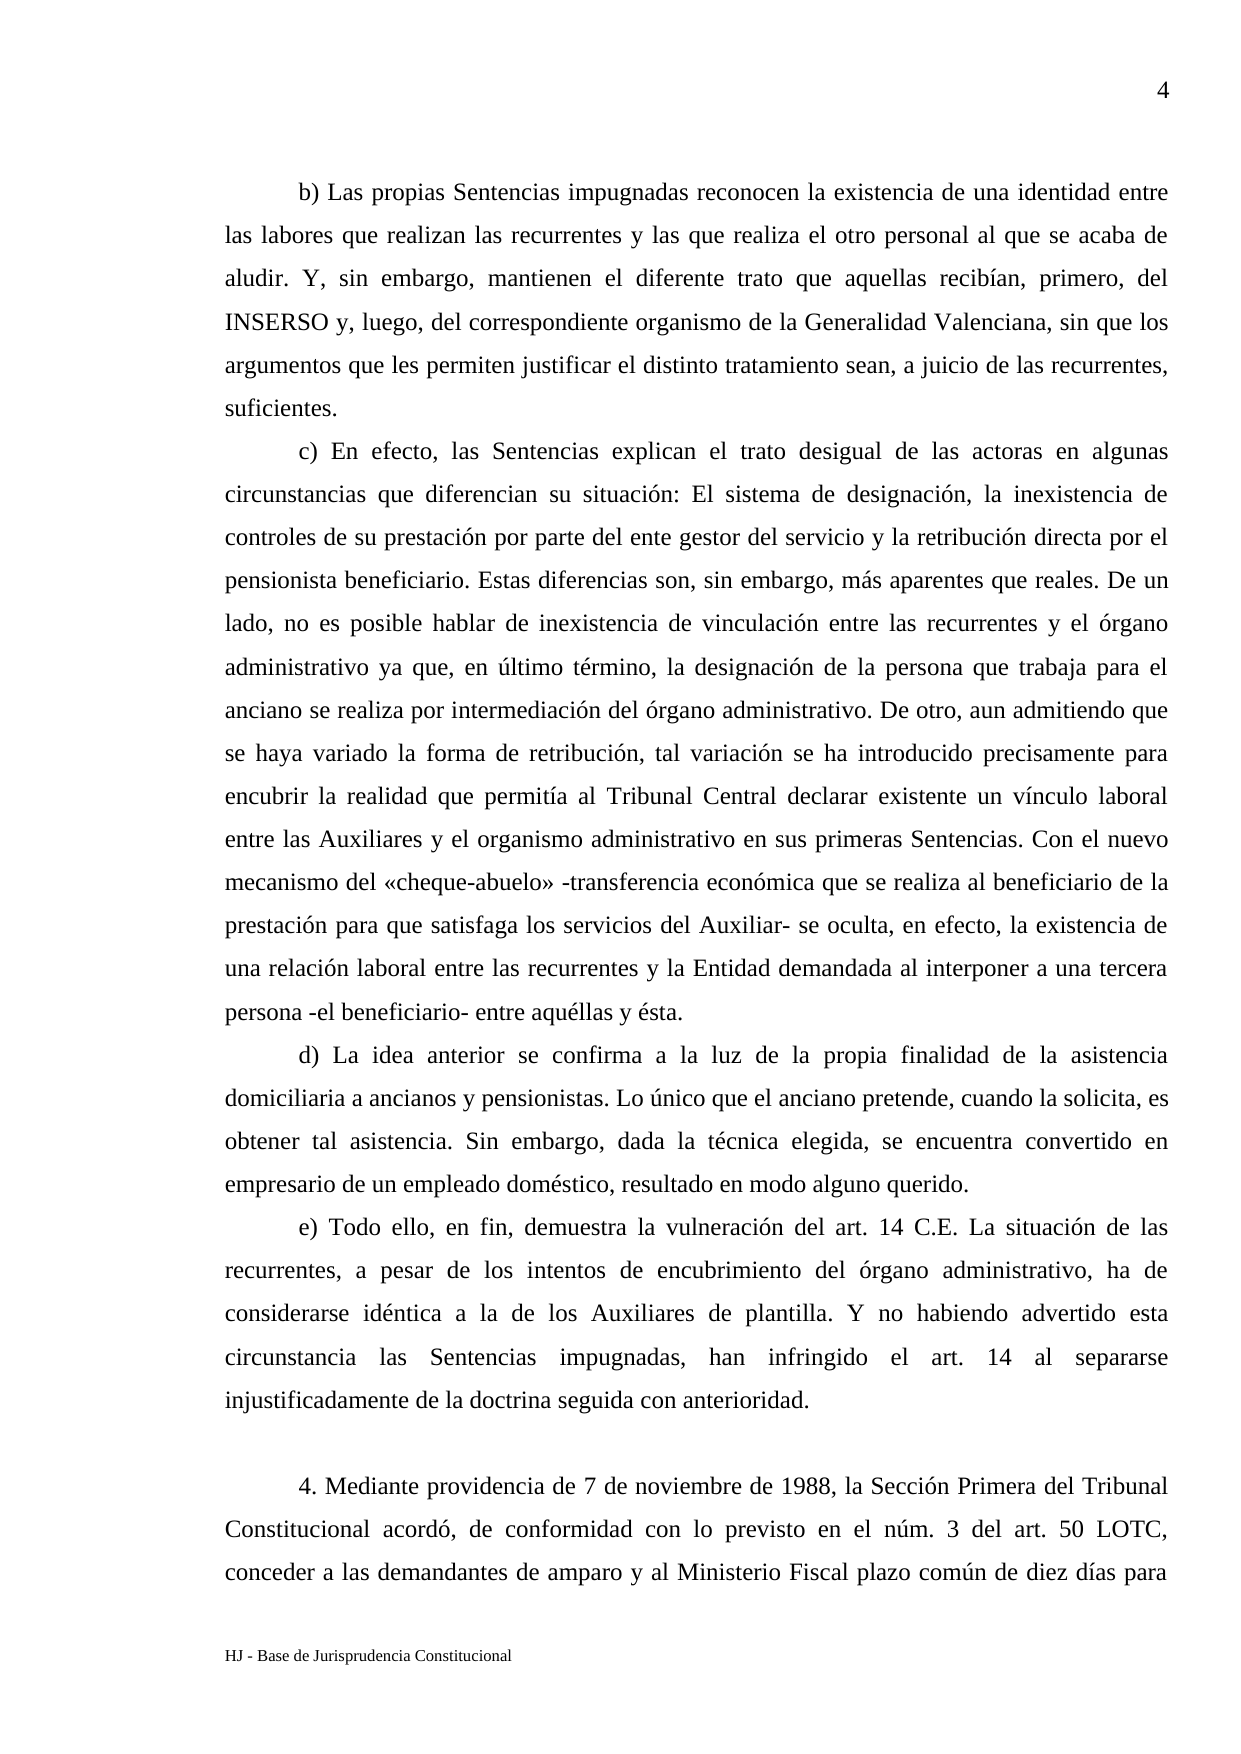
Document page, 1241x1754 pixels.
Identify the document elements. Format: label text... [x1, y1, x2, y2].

text e) Todo ello, en fin, demuestra la vulneración del art. 14 C.E. La situación de las recurrentes, a pesar de los intentos de encubrimiento del órgano administrativo, ha de considerarse idéntica a la de los Auxiliares de plantilla. Y no habiendo advertido esta circunstancia las Sentencias impugnadas, han infringido el art. 14 al separarse injustificadamente de la doctrina seguida con anterioridad. [224, 1212, 1169, 1413]
text b) Las propias Sentencias impugnadas reconocen la existencia de una identidad entre las labores que realizan las recurrentes y las que realiza el otro personal al que se acaba de aludir. Y, sin embargo, mantienen el diferente trato que aquellas recibían, primero, del INSERSO y, luego, del correspondiente organismo de la Generalidad Valenciana, sin que los argumentos que les permiten justificar el distinto tratamiento sean, a juicio de las recurrentes, suficientes. [224, 177, 1169, 422]
text c) En efecto, las Sentencias explican el trato desigual de las actoras en algunas circunstancias que diferencian su situación: El sistema de designación, la inexistencia de controles de su prestación por parte del ente gestor del servicio y la retribución directa por el pensionista beneficiario. Estas diferencias son, sin embargo, más aparentes que reales. De un lado, no es posible hablar de inexistencia de vinculación entre las recurrentes y el órgano administrativo ya que, en último término, la designación de la persona que trabaja para el anciano se realiza por intermediación del órgano administrativo. De otro, aun admitiendo que se haya variado la forma de retribución, tal variación se ha introducido precisamente para encubrir la realidad que permitía al Tribunal Central declarar existente un vínculo laboral entre las Auxiliares y el organismo administrativo en sus primeras Sentencias. Con el nuevo mecanismo del «cheque-abuelo» -transferencia económica que se realiza al beneficiario de la prestación para que satisfaga los servicios del Auxiliar- se oculta, en efecto, la existencia de una relación laboral entre las recurrentes y la Entidad demandada al interponer a una tercera persona -el beneficiario- entre aquéllas y ésta. [224, 436, 1169, 1025]
text d) La idea anterior se confirma a la luz de la propia finalidad de la asistencia domiciliaria a ancianos y pensionistas. Lo único que el anciano pretende, cuando la solicita, es obtener tal asistencia. Sin embargo, dada la técnica elegida, se encuentra convertido en empresario de un empleado doméstico, resultado en modo alguno querido. [224, 1040, 1169, 1198]
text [224, 1471, 1169, 1586]
